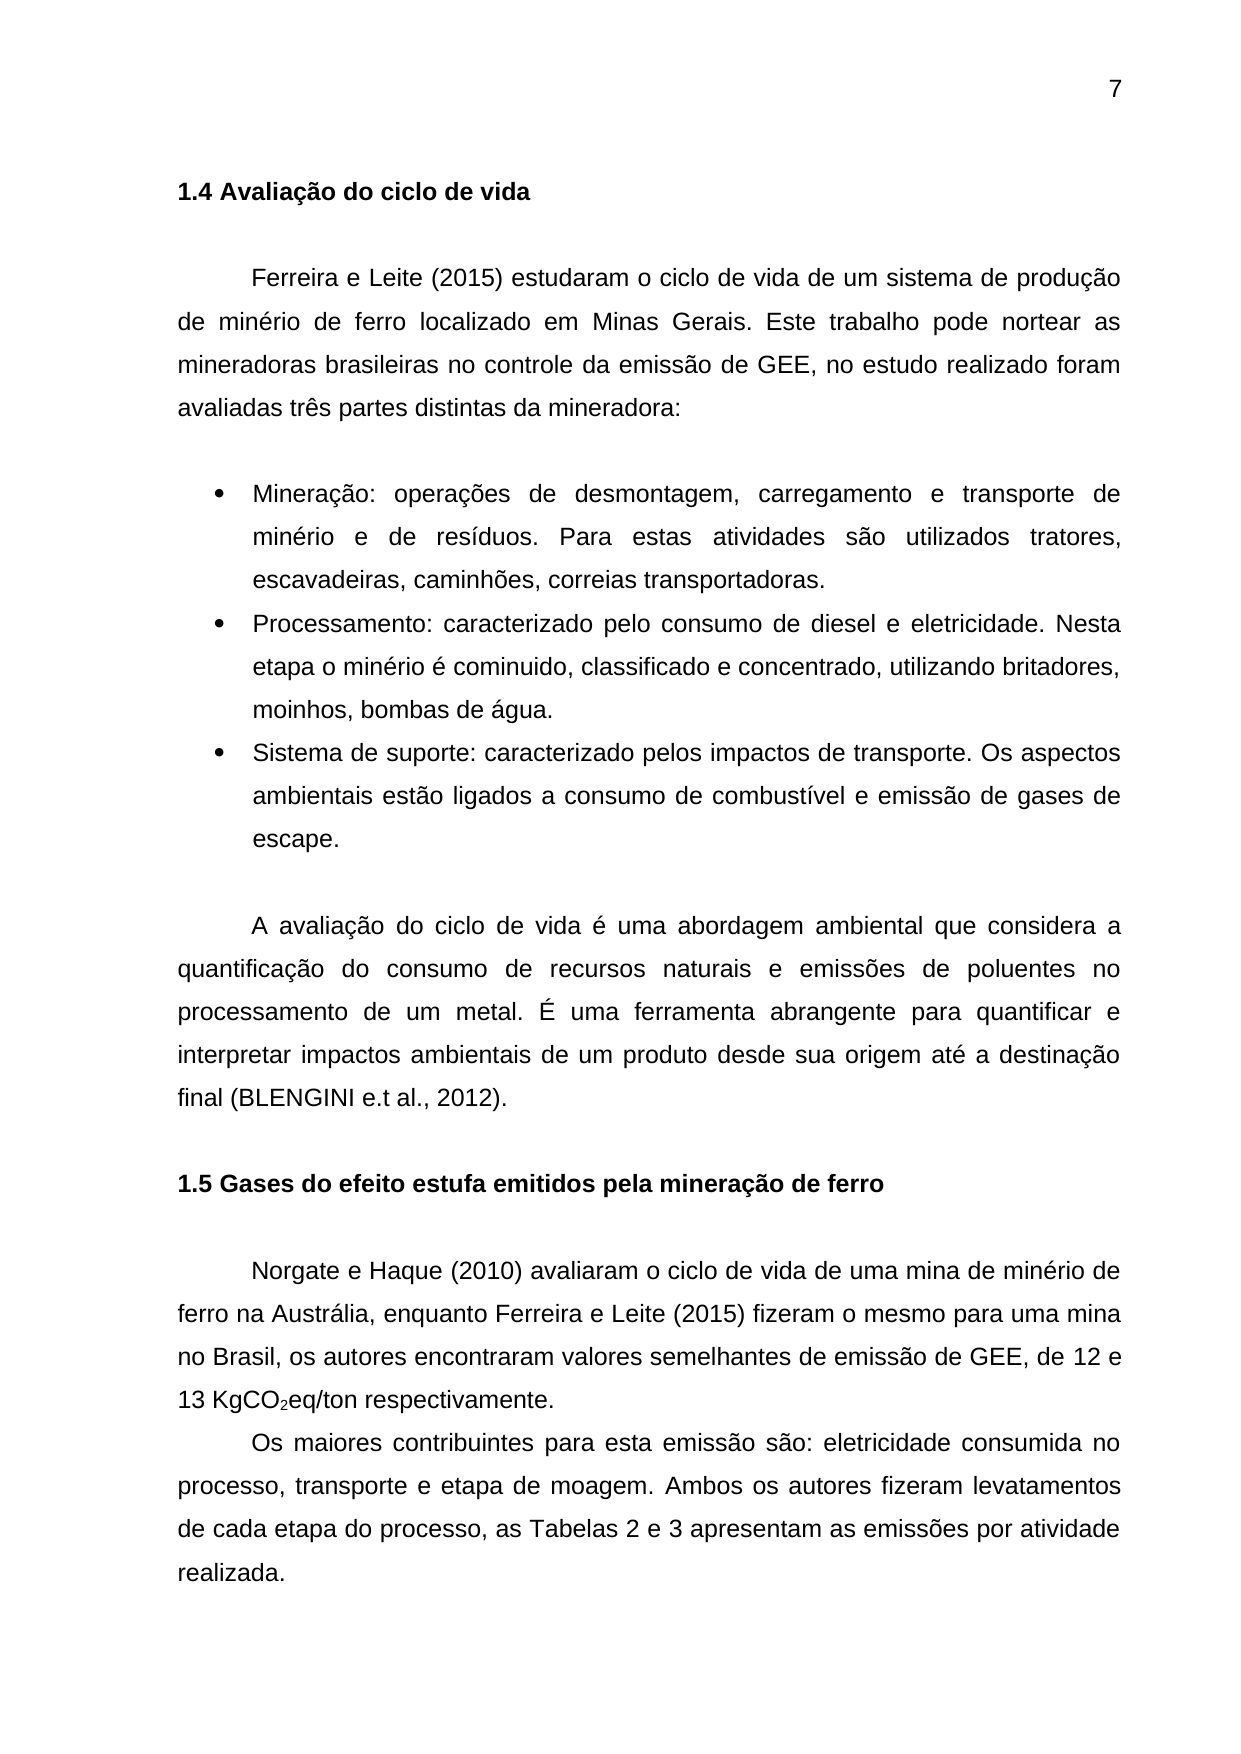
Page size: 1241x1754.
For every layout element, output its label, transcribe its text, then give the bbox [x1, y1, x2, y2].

list Sistema de suporte: caracterizado pelos impactos de transporte. Os aspectos ambientais estão ligados a consumo de combustível e emissão de gases de escape. [215, 738, 1122, 853]
list Avaliação do ciclo de vida [177, 177, 1122, 206]
text Os maiores contribuintes para esta emissão são: eletricidade consumida no processo, transporte e etapa de moagem. Ambos os autores fizeram levatamentos de cada etapa do processo, as Tabelas 2 e 3 apresentam as emissões por atividade realizada. [177, 1428, 1122, 1586]
text A avaliação do ciclo de vida é uma abordagem ambiental que considera a quantificação do consumo de recursos naturais e emissões de poluentes no processamento de um metal. É uma ferramenta abrangente para quantificar e interpretar impactos ambientais de um produto desde sua origem até a destinação final (BLENGINI e.t al., 2012). [177, 911, 1122, 1112]
list Gases do efeito estufa emitidos pela mineração de ferro [177, 1169, 1122, 1198]
list Processamento: caracterizado pelo consumo de diesel e eletricidade. Nesta etapa o minério é cominuido, classificado e concentrado, utilizando britadores, moinhos, bombas de água. [215, 608, 1122, 724]
list Mineração: operações de desmontagem, carregamento e transporte de minério e de resíduos. Para estas atividades são utilizados tratores, escavadeiras, caminhões, correias transportadoras. [215, 479, 1122, 594]
text Norgate e Haque (2010) avaliaram o ciclo de vida de uma mina de minério de ferro na Austrália, enquanto Ferreira e Leite (2015) fizeram o mesmo para uma mina no Brasil, os autores encontraram valores semelhantes de emissão de GEE, de 12 e 13 KgCO2eq/ton respectivamente. [177, 1256, 1122, 1414]
text Ferreira e Leite (2015) estudaram o ciclo de vida de um sistema de produção de minério de ferro localizado em Minas Gerais. Este trabalho pode nortear as mineradoras brasileiras no controle da emissão de GEE, no estudo realizado foram avaliadas três partes distintas da mineradora: [177, 263, 1122, 422]
